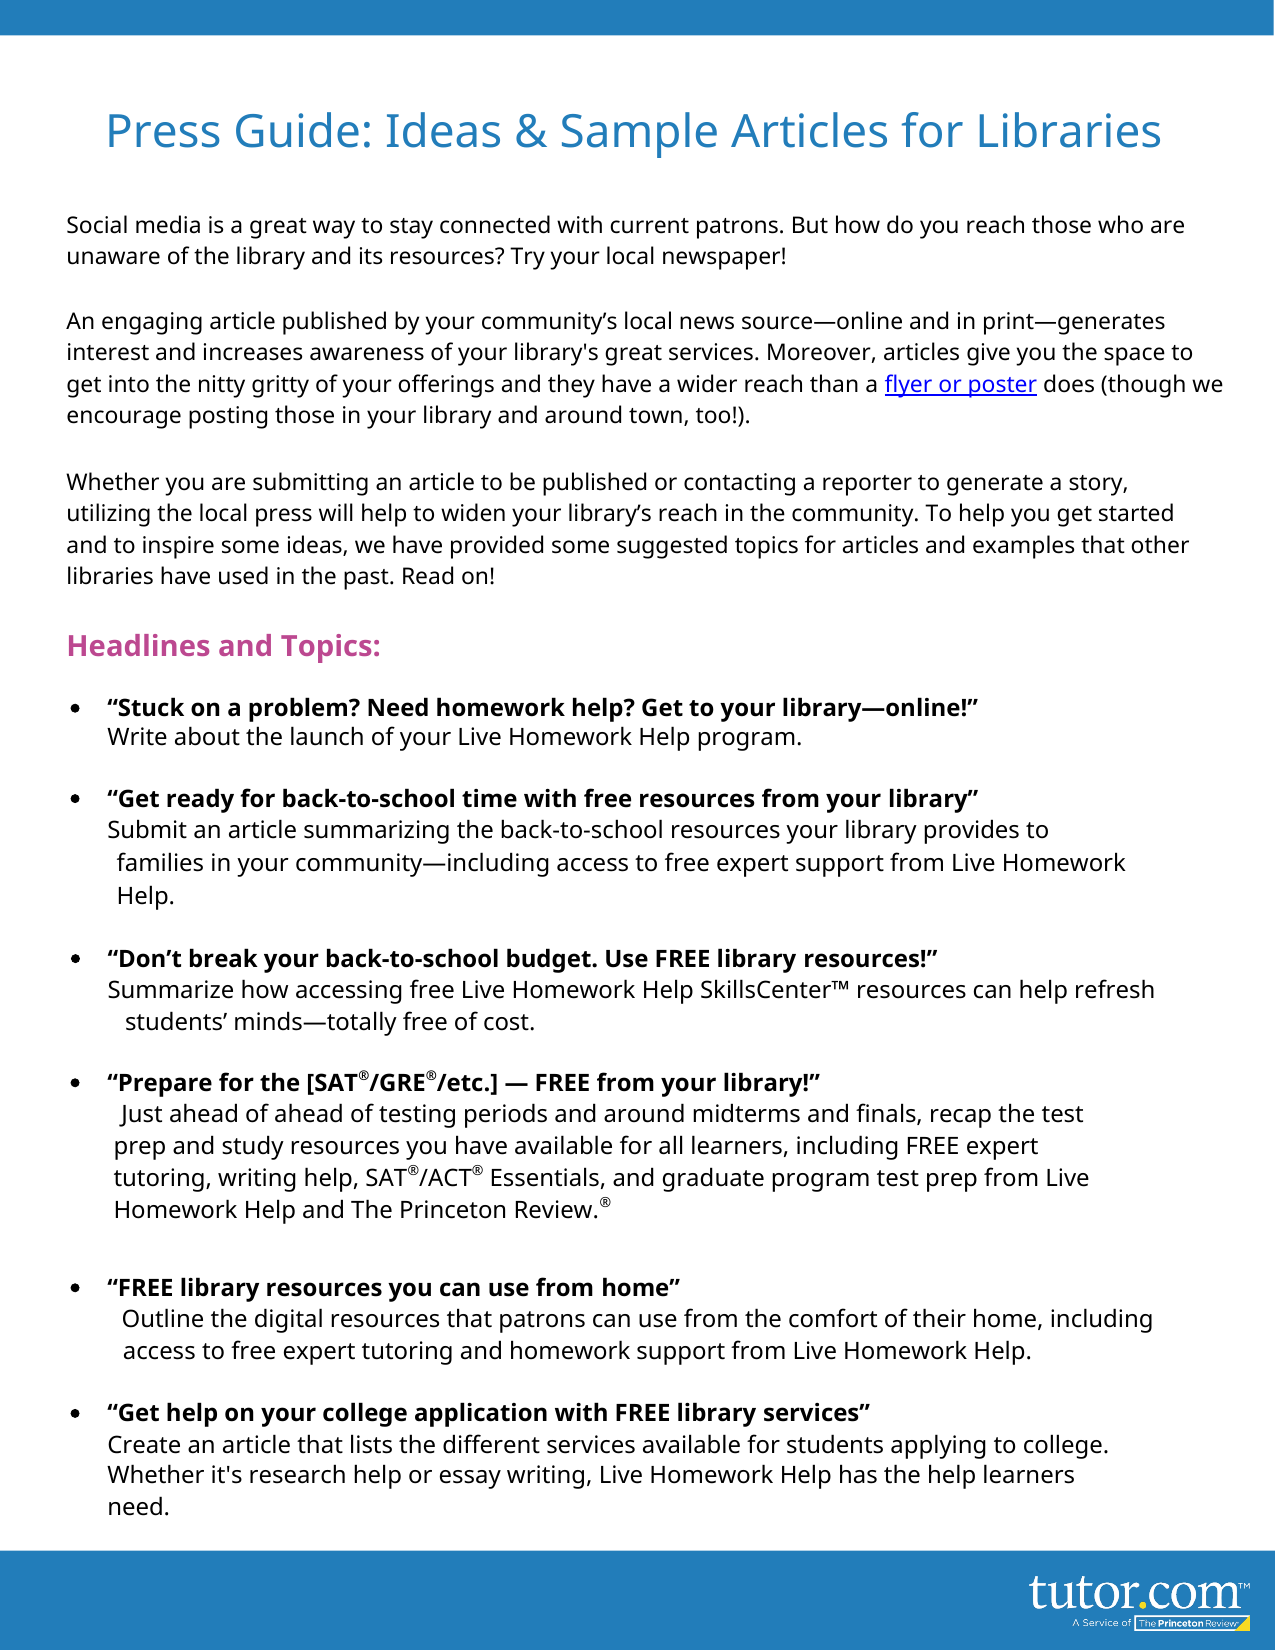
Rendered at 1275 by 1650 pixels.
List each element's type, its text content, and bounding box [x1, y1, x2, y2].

text Create an article that lists the different services available for students applying to college. Whether it's research help or essay writing, Live Homework Help has the help learners need. [107, 1428, 1124, 1522]
list “Stuck on a problem? Need homework help? Get to your library—online!” [71, 693, 1237, 722]
text Submit an article summarizing the back-to-school resources your library provides to families in your community—including access to free expert support from Live Homework Help. [107, 813, 1140, 911]
text Write about the launch of your Live Homework Help program. [107, 722, 1237, 751]
text Whether you are submitting an article to be published or contacting a reporter to generate a story, utilizing the local press will help to widen your library’s reach in the community. To help you get started and to inspire some ideas, we have provided some suggested topics for articles and examples that other libraries have used in the past. Read on! [66, 466, 1213, 591]
text Just ahead of ahead of testing periods and around midterms and finals, recap the test prep and study resources you have available for all learners, including FREE expert tutoring, writing help, SAT®/ACT® Essentials, and graduate program test prep from Live Homework Help and The Princeton Review.® [113, 1097, 1120, 1225]
text Summarize how accessing free Live Homework Help SkillsCenter™ resources can help refresh students’ minds—totally free of cost. [107, 973, 1195, 1037]
text Outline the digital resources that patrons can use from the comfort of their home, including access to free expert tutoring and homework support from Live Homework Help. [121, 1302, 1195, 1366]
list “Don’t break your back-to-school budget. Use FREE library resources!” [71, 943, 1237, 973]
list “Get ready for back-to-school time with free resources from your library” [71, 783, 1237, 813]
text Headlines and Topics: [37, 625, 1237, 664]
picture [1029, 1576, 1250, 1631]
text Social media is a great way to stay connected with current patrons. But how do you reach those who are unaware of the library and its resources? Try your local newspaper! [66, 209, 1195, 271]
list “Get help on your college application with FREE library services” [71, 1398, 1237, 1428]
list “Prepare for the [SAT®/GRE®/etc.] — FREE from your library!” [71, 1067, 1237, 1097]
text An engaging article published by your community’s local news source—online and in print—generates interest and increases awareness of your library's great services. Moreover, articles give you the space to get into the nitty gritty of your offerings and they have a wider reach than a flyer or poster does (though we encourage posting those in your library and around town, too!). [66, 305, 1227, 431]
list “FREE library resources you can use from home” [71, 1272, 1237, 1302]
